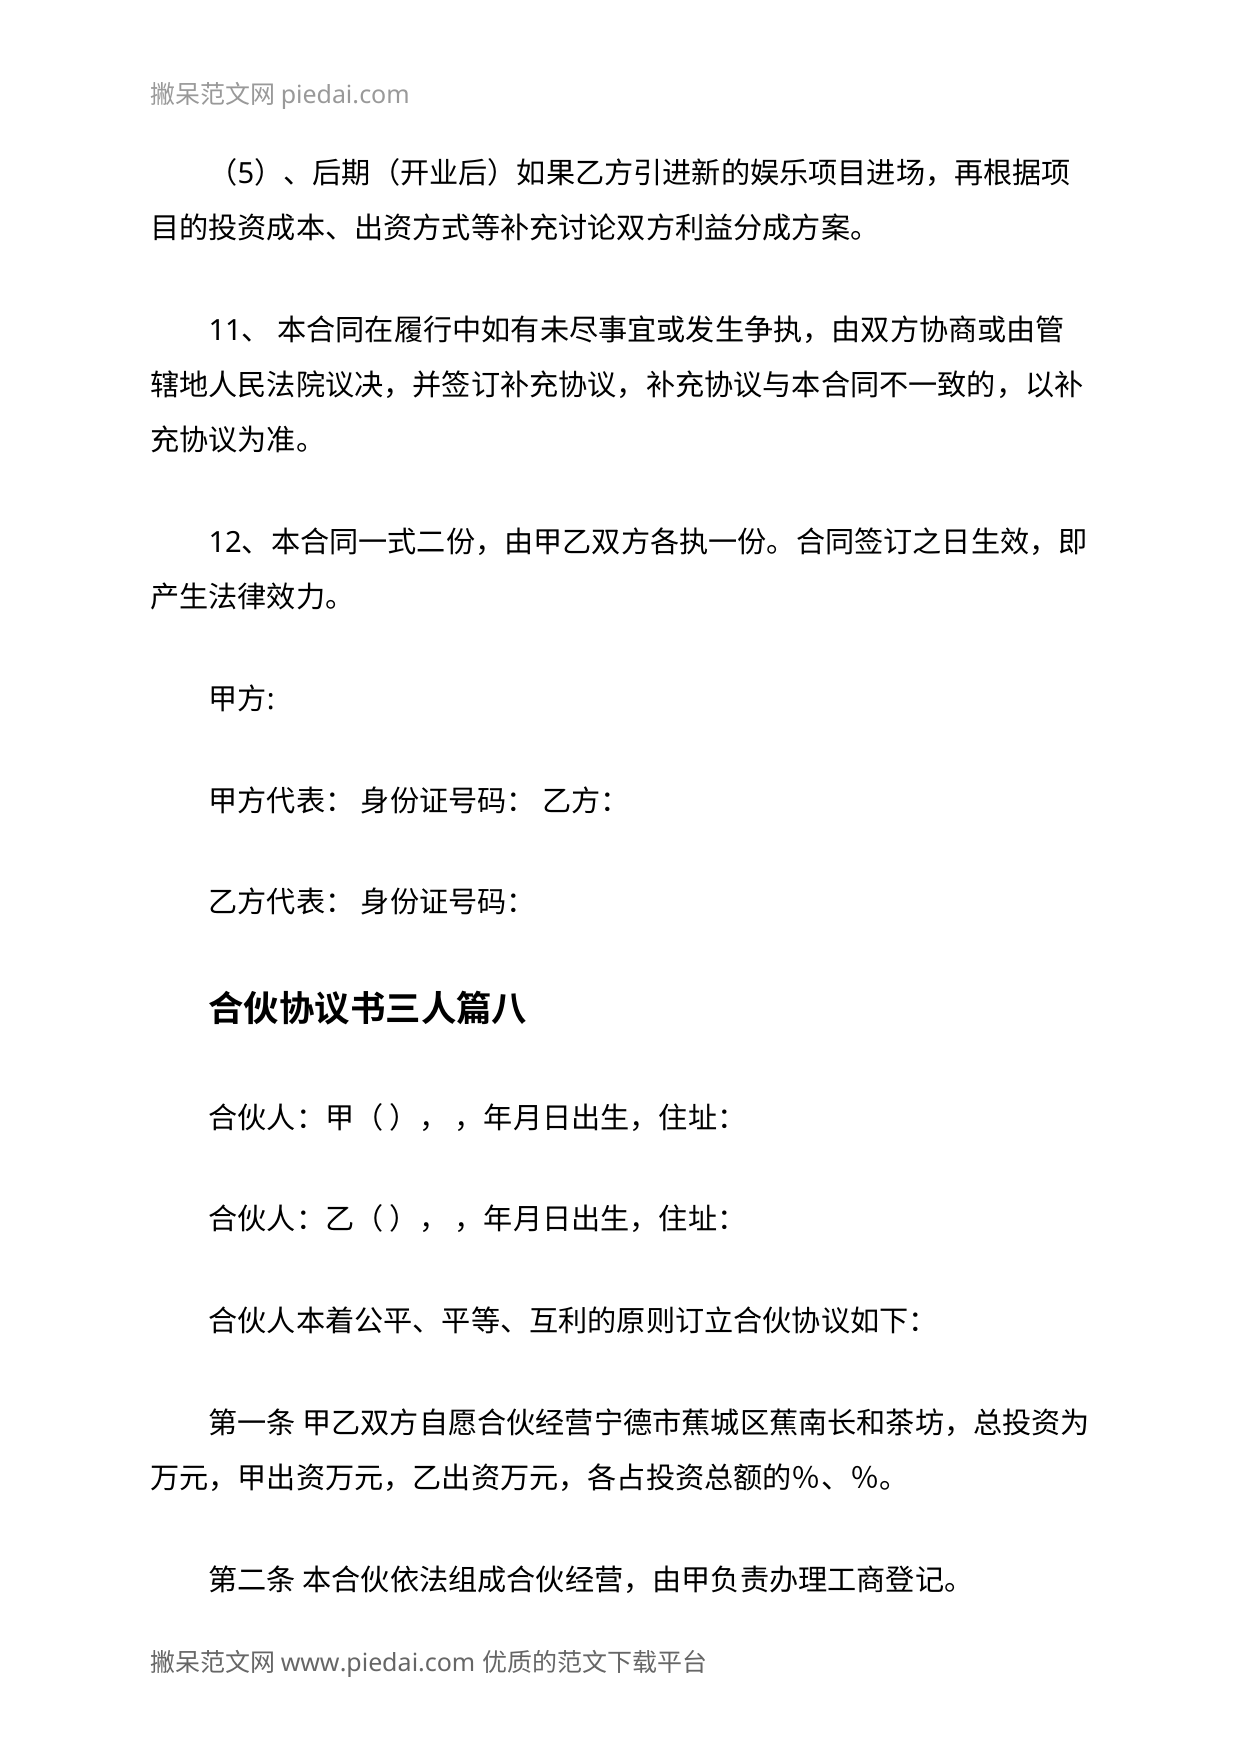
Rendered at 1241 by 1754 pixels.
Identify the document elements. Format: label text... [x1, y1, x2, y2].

text 合伙人：甲（ ）， ，年月日出生，住址： [150, 1094, 1090, 1136]
text 12、本合同一式二份，由甲乙双方各执一份。合同签订之日生效，即产生法律效力。 [150, 518, 1090, 616]
text 11、 本合同在履行中如有未尽事宜或发生争执，由双方协商或由管辖地人民法院议决，并签订补充协议，补充协议与本合同不一致的，以补充协议为准。 [150, 307, 1090, 459]
text 第二条 本合伙依法组成合伙经营，由甲负责办理工商登记。 [150, 1556, 1090, 1598]
text 甲方代表： 身份证号码： 乙方： [150, 777, 1090, 819]
text 合伙人：乙（ ）， ，年月日出生，住址： [150, 1196, 1090, 1238]
text 甲方: [150, 675, 1090, 718]
text 第一条 甲乙双方自愿合伙经营宁德市蕉城区蕉南长和茶坊，总投资为万元，甲出资万元，乙出资万元，各占投资总额的％、％。 [150, 1399, 1090, 1497]
text （5）、后期（开业后）如果乙方引进新的娱乐项目进场，再根据项目的投资成本、出资方式等补充讨论双方利益分成方案。 [150, 150, 1090, 247]
text 合伙协议书三人篇八 [150, 981, 1090, 1032]
text 合伙人本着公平、平等、互利的原则订立合伙协议如下： [150, 1298, 1090, 1340]
text 乙方代表： 身份证号码： [150, 879, 1090, 921]
